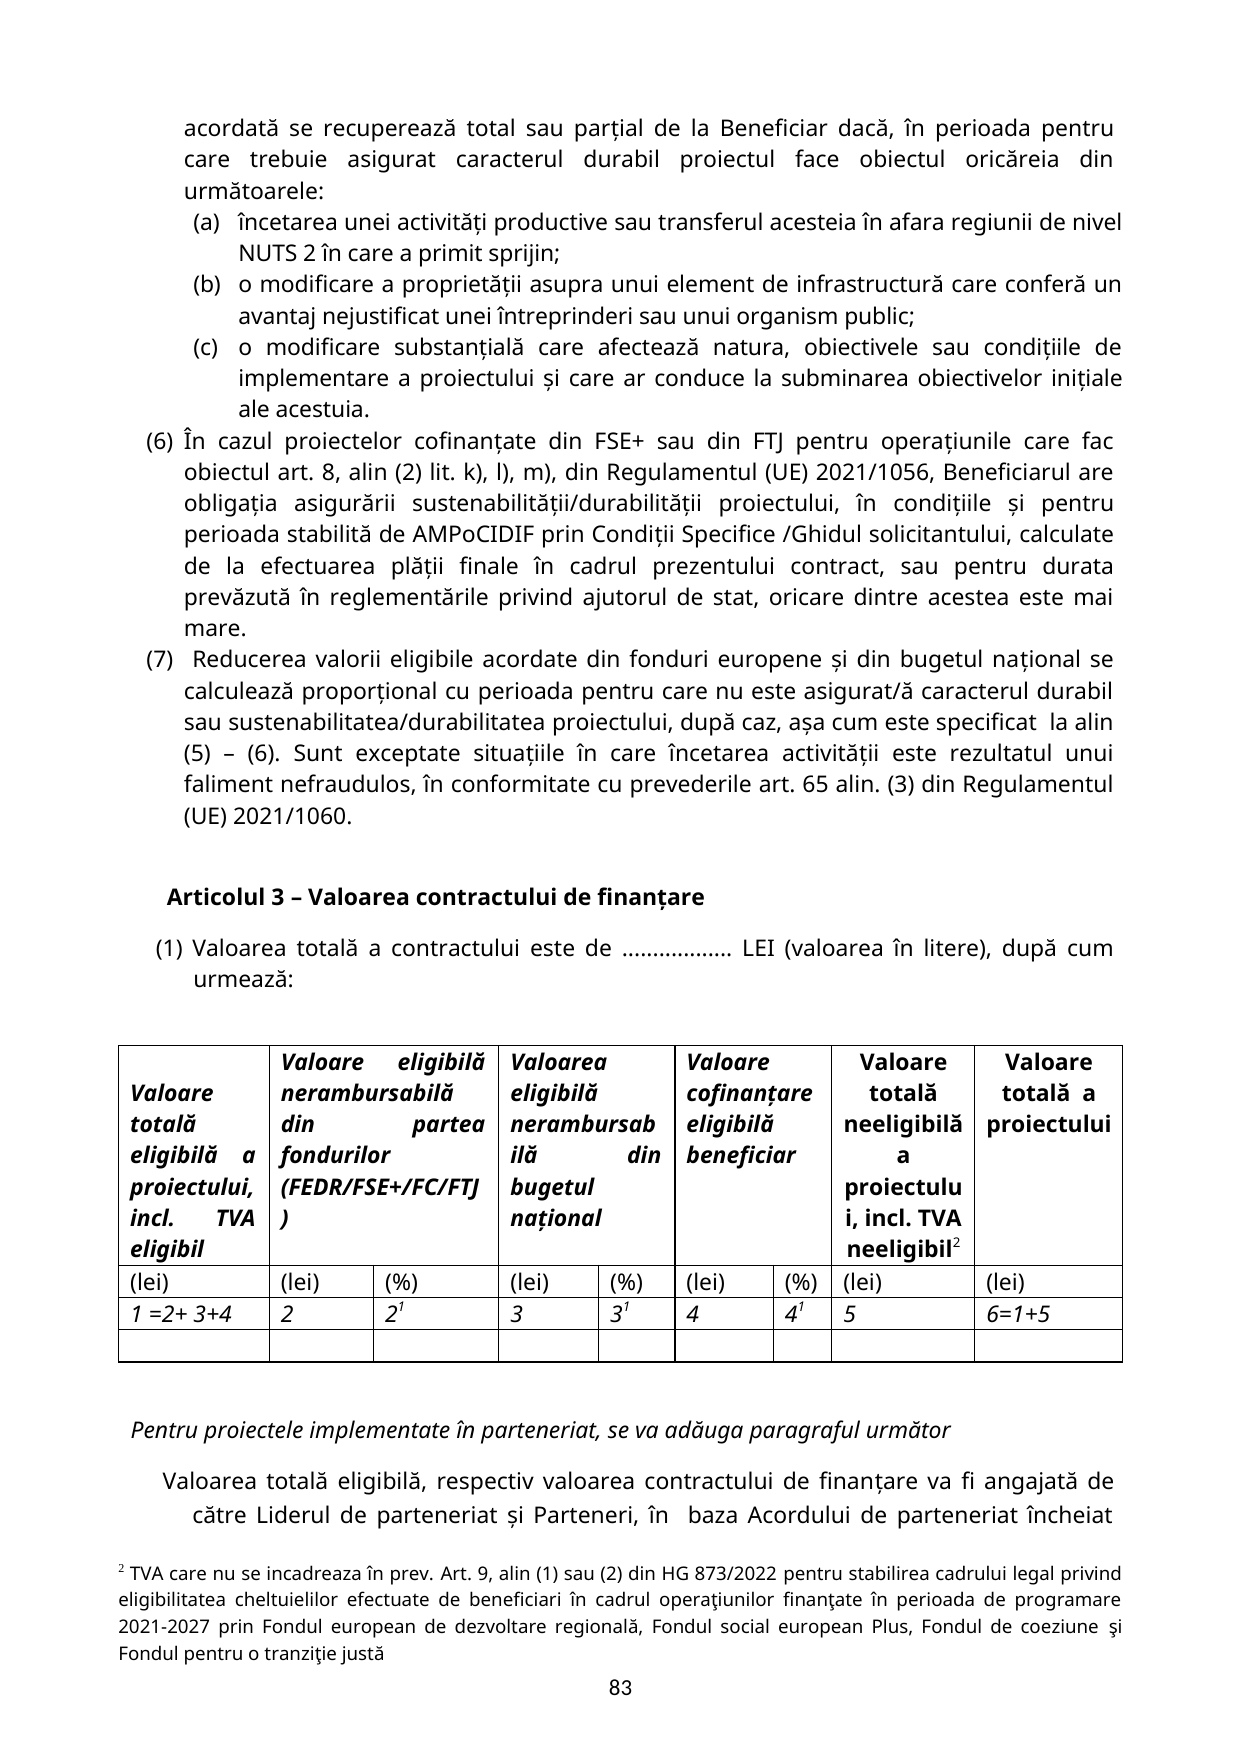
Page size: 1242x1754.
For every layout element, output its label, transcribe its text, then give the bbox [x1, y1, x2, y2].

table_cell [975, 1330, 1122, 1361]
text Pentru proiectele implementate în parteneriat, se va adăuga paragraful următor [130, 1413, 1122, 1446]
table_cell 4 [676, 1298, 773, 1329]
list Reducerea valorii eligibile acordate din fonduri europene și din bugetul național se calculează proporțional cu perioada pentru care nu este asigurat/ă caracterul durabil sau sustenabilitatea/durabilitatea proiectului, după caz, așa cum este specificat la alin (5) – (6). Sunt exceptate situațiile în care încetarea activității este rezultatul unui faliment nefraudulos, în conformitate cu prevederile art. 65 alin. (3) din Regulamentul (UE) 2021/1060. [146, 643, 1114, 831]
table_cell 2 [270, 1298, 373, 1329]
list o modificare a proprietății asupra unui element de infrastructură care conferă un avantaj nejustificat unei întreprinderi sau unui organism public; [193, 268, 1122, 331]
table_cell 6=1+5 [975, 1298, 1122, 1329]
table_cell 21 [374, 1298, 498, 1329]
table_cell (lei) [975, 1266, 1122, 1297]
table_header Valoare eligibilă nerambursabilă din partea fondurilor (FEDR/FSE+/FC/FTJ) [270, 1046, 498, 1264]
table_cell (lei) [119, 1266, 269, 1297]
table_cell (lei) [832, 1266, 974, 1297]
list o modificare substanțială care afectează natura, obiectivele sau condițiile de implementare a proiectului și care ar conduce la subminarea obiectivelor inițiale ale acestuia. [193, 331, 1122, 425]
table_cell [374, 1330, 498, 1361]
table_cell (lei) [676, 1266, 773, 1297]
table_header Valoare totală eligibilă a proiectului, incl. TVA eligibil [119, 1046, 269, 1264]
table_cell [676, 1330, 773, 1361]
table_cell 31 [599, 1298, 674, 1329]
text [162, 1465, 1114, 1530]
table_cell [774, 1330, 831, 1361]
text Articolul 3 – Valoarea contractului de finanțare [118, 881, 1122, 913]
table_cell [270, 1330, 373, 1361]
table_cell (%) [374, 1266, 498, 1297]
list Valoarea totală a contractului este de .................. LEI (valoarea în litere), după cum urmează: [156, 932, 1114, 994]
table_cell (%) [774, 1266, 831, 1297]
table_cell [832, 1330, 974, 1361]
table_cell (lei) [499, 1266, 598, 1297]
table_header Valoare cofinanțare eligibilă beneficiar [676, 1046, 831, 1264]
list încetarea unei activități productive sau transferul acesteia în afara regiunii de nivel NUTS 2 în care a primit sprijin; [193, 206, 1122, 268]
table_cell 3 [499, 1298, 598, 1329]
table_cell 1 =2+ 3+4 [119, 1298, 269, 1329]
table_cell [119, 1330, 269, 1361]
table_cell 41 [774, 1298, 831, 1329]
table_cell [499, 1330, 598, 1361]
table_cell 5 [832, 1298, 974, 1329]
table_header Valoarea eligibilă nerambursabilă din bugetul național [499, 1046, 674, 1264]
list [146, 112, 1114, 206]
table_header Valoare totală a proiectului [975, 1046, 1122, 1264]
table_header Valoare totală neeligibilă a proiectului, incl. TVA neeligibil [832, 1046, 974, 1264]
list În cazul proiectelor cofinanțate din FSE+ sau din FTJ pentru operațiunile care fac obiectul art. 8, alin (2) lit. k), l), m), din Regulamentul (UE) 2021/1056, Beneficiarul are obligația asigurării sustenabilității/durabilității proiectului, în condițiile și pentru perioada stabilită de AMPoCIDIF prin Condiții Specifice /Ghidul solicitantului, calculate de la efectuarea plății finale în cadrul prezentului contract, sau pentru durata prevăzută în reglementările privind ajutorul de stat, oricare dintre acestea este mai mare. [146, 425, 1114, 643]
table_cell (lei) [270, 1266, 373, 1297]
table_cell (%) [599, 1266, 674, 1297]
table_cell [599, 1330, 674, 1361]
